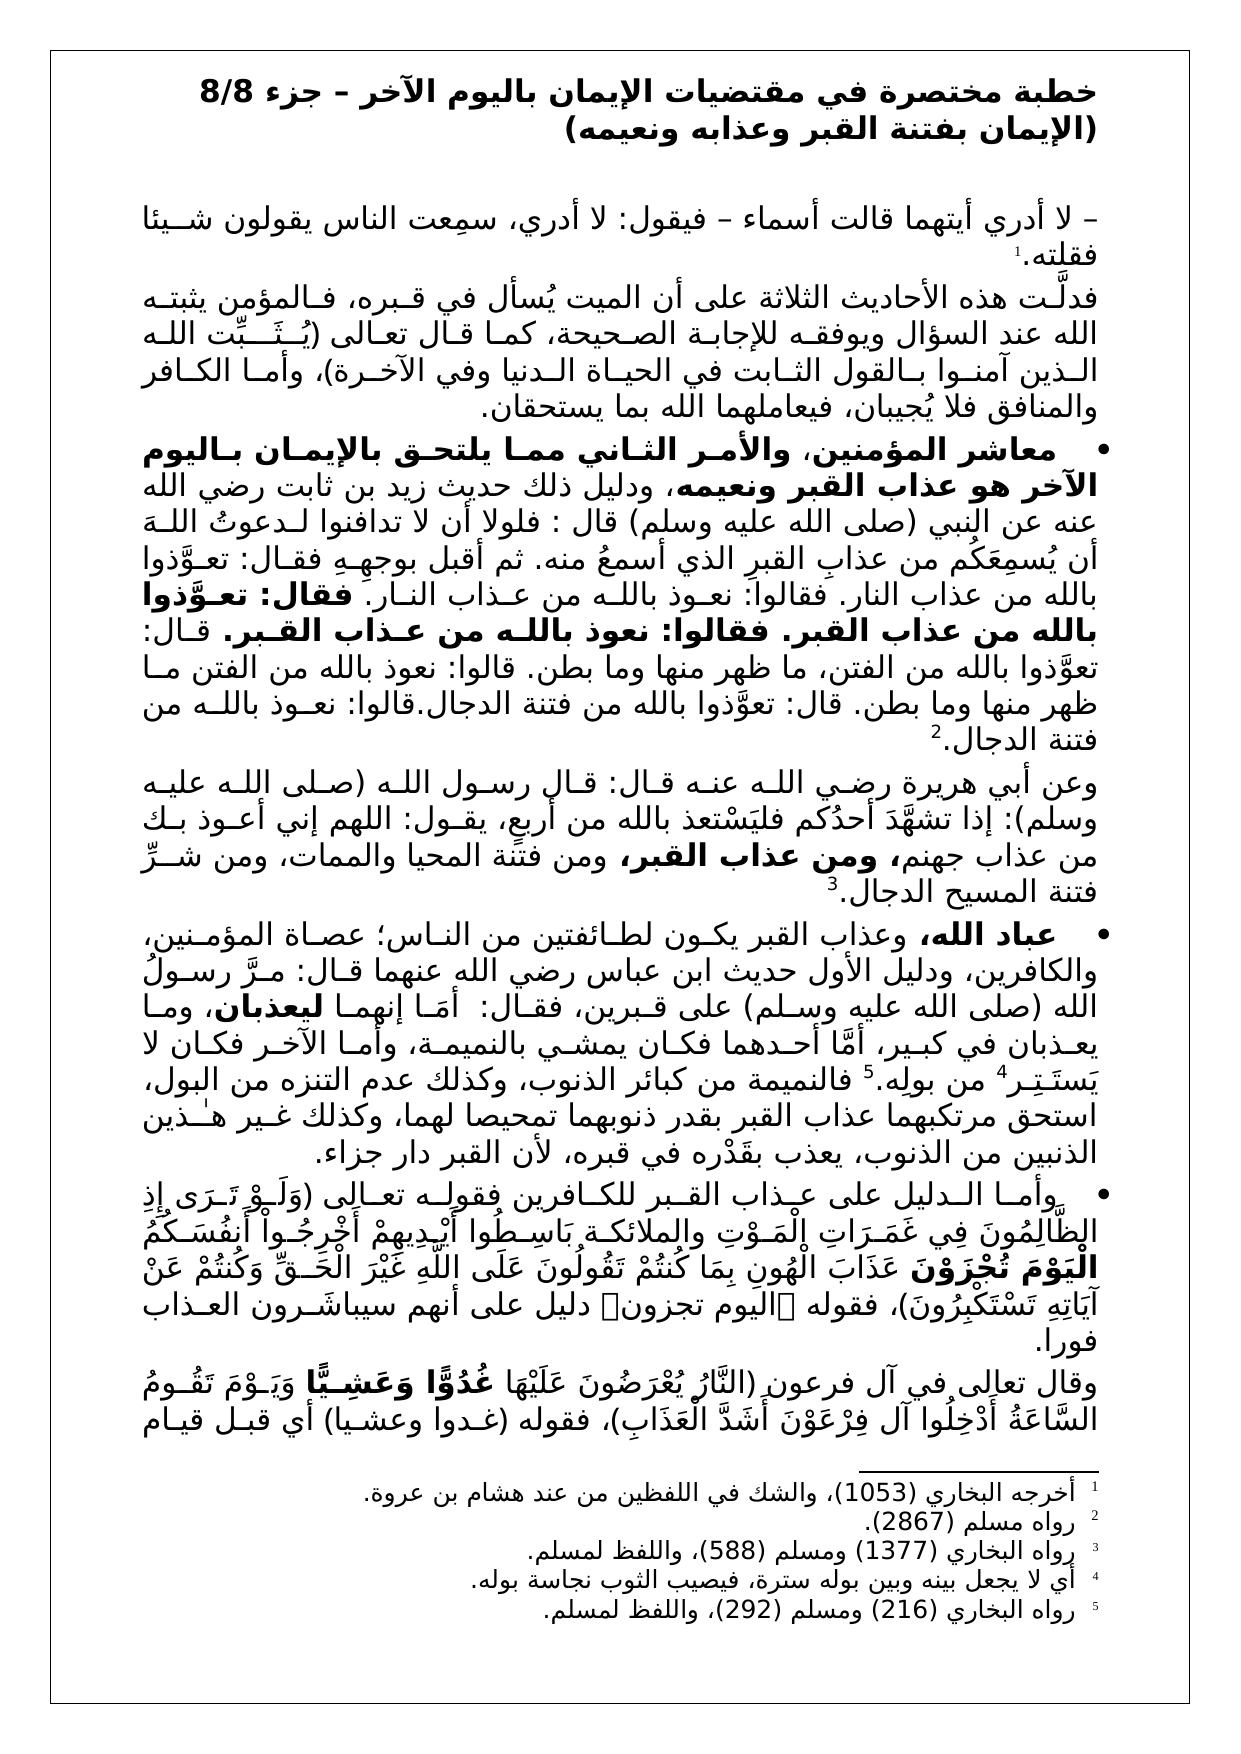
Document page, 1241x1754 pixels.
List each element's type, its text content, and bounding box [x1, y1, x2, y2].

list معاشر المؤمنين، والأمر الثاني مما يلتحق بالإيمان باليوم الآخر هو عذاب القبر ونعيمه، ودليل ذلك حديث زيد بن ثابت رضي الله عنه عن النبي (صلى الله عليه وسلم) قال ‏:‏ ‏‏فلولا أن لا تدافنوا لدعوتُ اللهَ أن يُسمِعَكُم من عذابِ القبرِ الذي أسمعُ منه. ثم أقبل بوجهِهِ فقال‏:‏ تعوَّذوا بالله من عذاب النار. فقالوا‏:‏ نعوذ بالله من عذاب النار‏.‏ فقال‏:‏ تعوَّذوا بالله من عذاب القبر‏.‏ فقالوا‏:‏ نعوذ بالله من عذاب القبر‏.‏ قال‏:‏ تعوَّذوا بالله من الفتن، ما ظهر منها وما بطن‏.‏ قالوا: نعوذ بالله من الفتن ما ظهر منها وما بطن‏.‏ قال‏:‏ تعوَّذوا بالله من فتنة الدجال‏.‏قالوا‏:‏ نعوذ بالله من فتنة الدجال. [142, 431, 1098, 758]
list عباد الله، وعذاب القبر يكون لطائفتين من الناس؛ عصاة المؤمنين، والكافرين، ودليل الأول حديث ابن عباس رضي الله عنهما قال‏:‏ ‏مرَّ رسولُ الله (صلى الله عليه وسلم) على قبرين، فقال: ‏ أمَا إنهما ليعذبان، وما يعذبان في كبير، أمَّا أحدهما فكان يمشي بالنميمة، وأما الآخر فكان لا يَستَـتِـر من بولِه. فالنميمة من كبائر الذنوب، وكذلك عدم التنزه من البول، استحق مرتكبهما عذاب القبر بقدر ذنوبهما تمحيصا لهما، وكذلك غير هـٰذين الذنبين من الذنوب، يعذب بقَدْره في قبره، لأن القبر دار جزاء. [142, 916, 1098, 1171]
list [142, 200, 1098, 273]
list وأما الدليل على عذاب القبر للكافرين فقوله تعالى ﴿وَلَوْ تَرَى إِذِ الظَّالِمُونَ فِي غَمَرَاتِ الْمَوْتِ والملائكة بَاسِطُوا أَيْدِيهِمْ أَخْرِجُواْ أَنفُسَكُمُ الْيَوْمَ تُجْزَوْنَ عَذَابَ الْهُونِ بِمَا كُنتُمْ تَقُولُونَ عَلَى اللَّهِ غَيْرَ الْحَقِّ وَكُنتُمْ عَنْ آيَاتِهِ تَسْتَكْبِرُونَ﴾، فقوله اليوم تجزون دليل على أنهم سيباشَرون العذاب فورا. [142, 1177, 1098, 1358]
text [142, 1365, 1098, 1437]
text وعن أبي هريرة رضي الله عنه قال: قال رسول الله (صلى الله عليه وسلم): إذا تشهَّدَ أحدُكم فليَسْتعذ بالله من أربعٍ، يقول: اللهم إني أعوذ بك من عذاب جهنم، ومن عذاب القبر، ومن فتنة المحيا والممات، ومن شرِّ فتنة المسيح الدجال. [142, 764, 1098, 910]
text فدلَّـت هذه الأحاديث الثلاثة على أن الميت يُسأل في قبره، فالمؤمن يثبته الله عند السؤال ويوفقه للإجابة الصحيحة، كما قال تعالى ﴿يُــثَــبِّت الله الذين آمنوا بالقول الثابت في الحياة الدنيا وفي الآخرة﴾‏‏، وأما الكافر والمنافق فلا يُجيبان، فيعاملهما الله بما يستحقان. [142, 279, 1098, 425]
